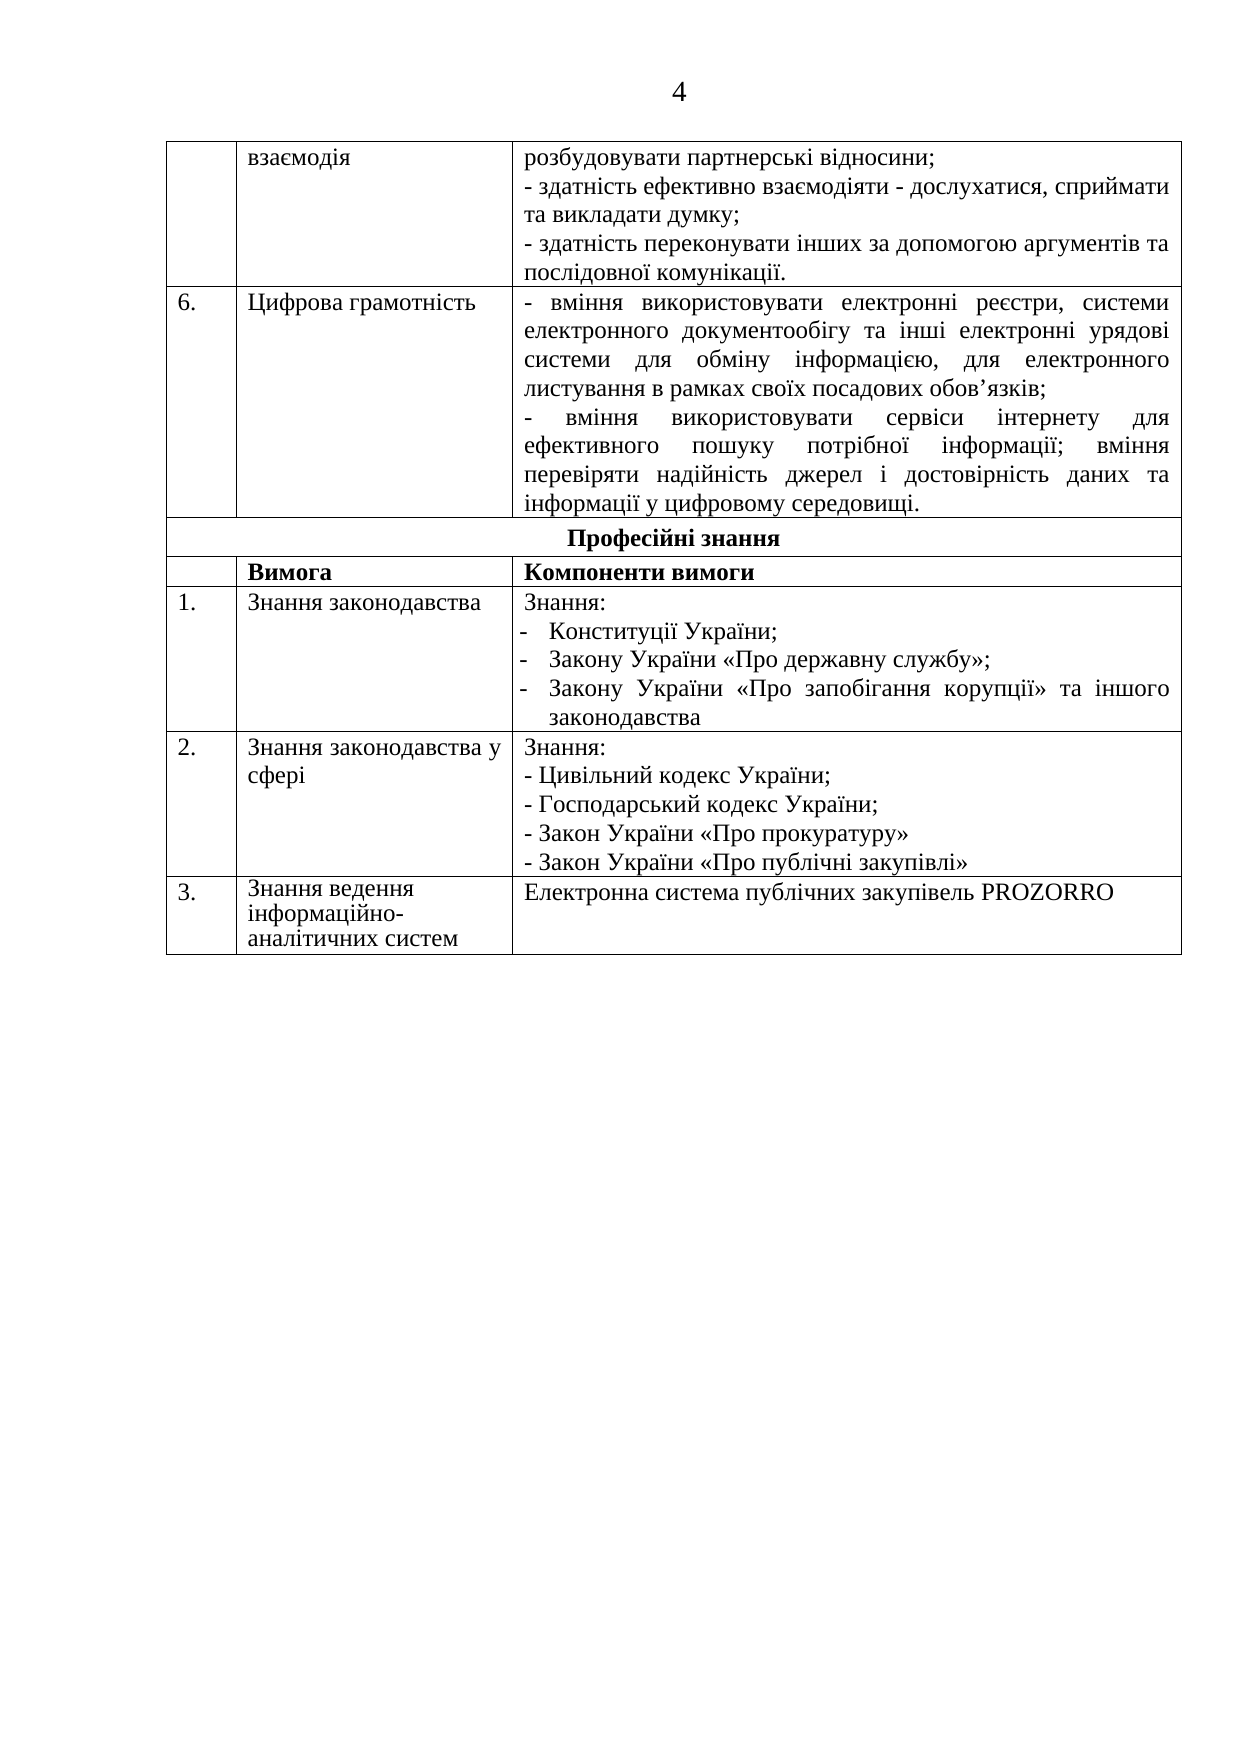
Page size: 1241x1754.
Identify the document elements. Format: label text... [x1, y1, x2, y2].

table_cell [513, 142, 1181, 286]
table_cell Знання законодавства у сфері [237, 732, 512, 876]
table_cell 1. [167, 587, 236, 731]
table_cell Знання законодавства [237, 587, 512, 731]
table_cell Знання: - Цивільний кодекс України; - Господарський кодекс України; - Закон України «Про прокуратуру» - Закон України «Про публічні закупівлі» [513, 732, 1181, 876]
table_cell 2. [167, 732, 236, 876]
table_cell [237, 142, 512, 286]
table_cell 3. [167, 877, 236, 954]
table_cell Вимога [237, 557, 512, 586]
table_cell 6. [167, 287, 236, 517]
table_cell Знання ведення інформаційно-аналітичних систем [237, 877, 512, 954]
table_cell [167, 557, 236, 586]
table_cell - вміння використовувати електронні реєстри, системи електронного документообігу та інші електронні урядові системи для обміну інформацією, для електронного листування в рамках своїх посадових обов’язків; - вміння використовувати сервіси інтернету для ефективного пошуку потрібної інформації; вміння перевіряти надійність джерел і достовірність даних та інформації у цифровому середовищі. [513, 287, 1181, 517]
table_cell Компоненти вимоги [513, 557, 1181, 586]
table_cell Знання: Конституції України; Закону України «Про державну службу»; Закону України «Про запобігання корупції» та іншого законодавства [513, 587, 1181, 731]
table_cell Електронна система публічних закупівель PROZORRO [513, 877, 1181, 954]
table_cell Цифрова грамотність [237, 287, 512, 517]
table_cell 5. [167, 142, 236, 286]
table_cell Професійні знання [167, 518, 1181, 556]
